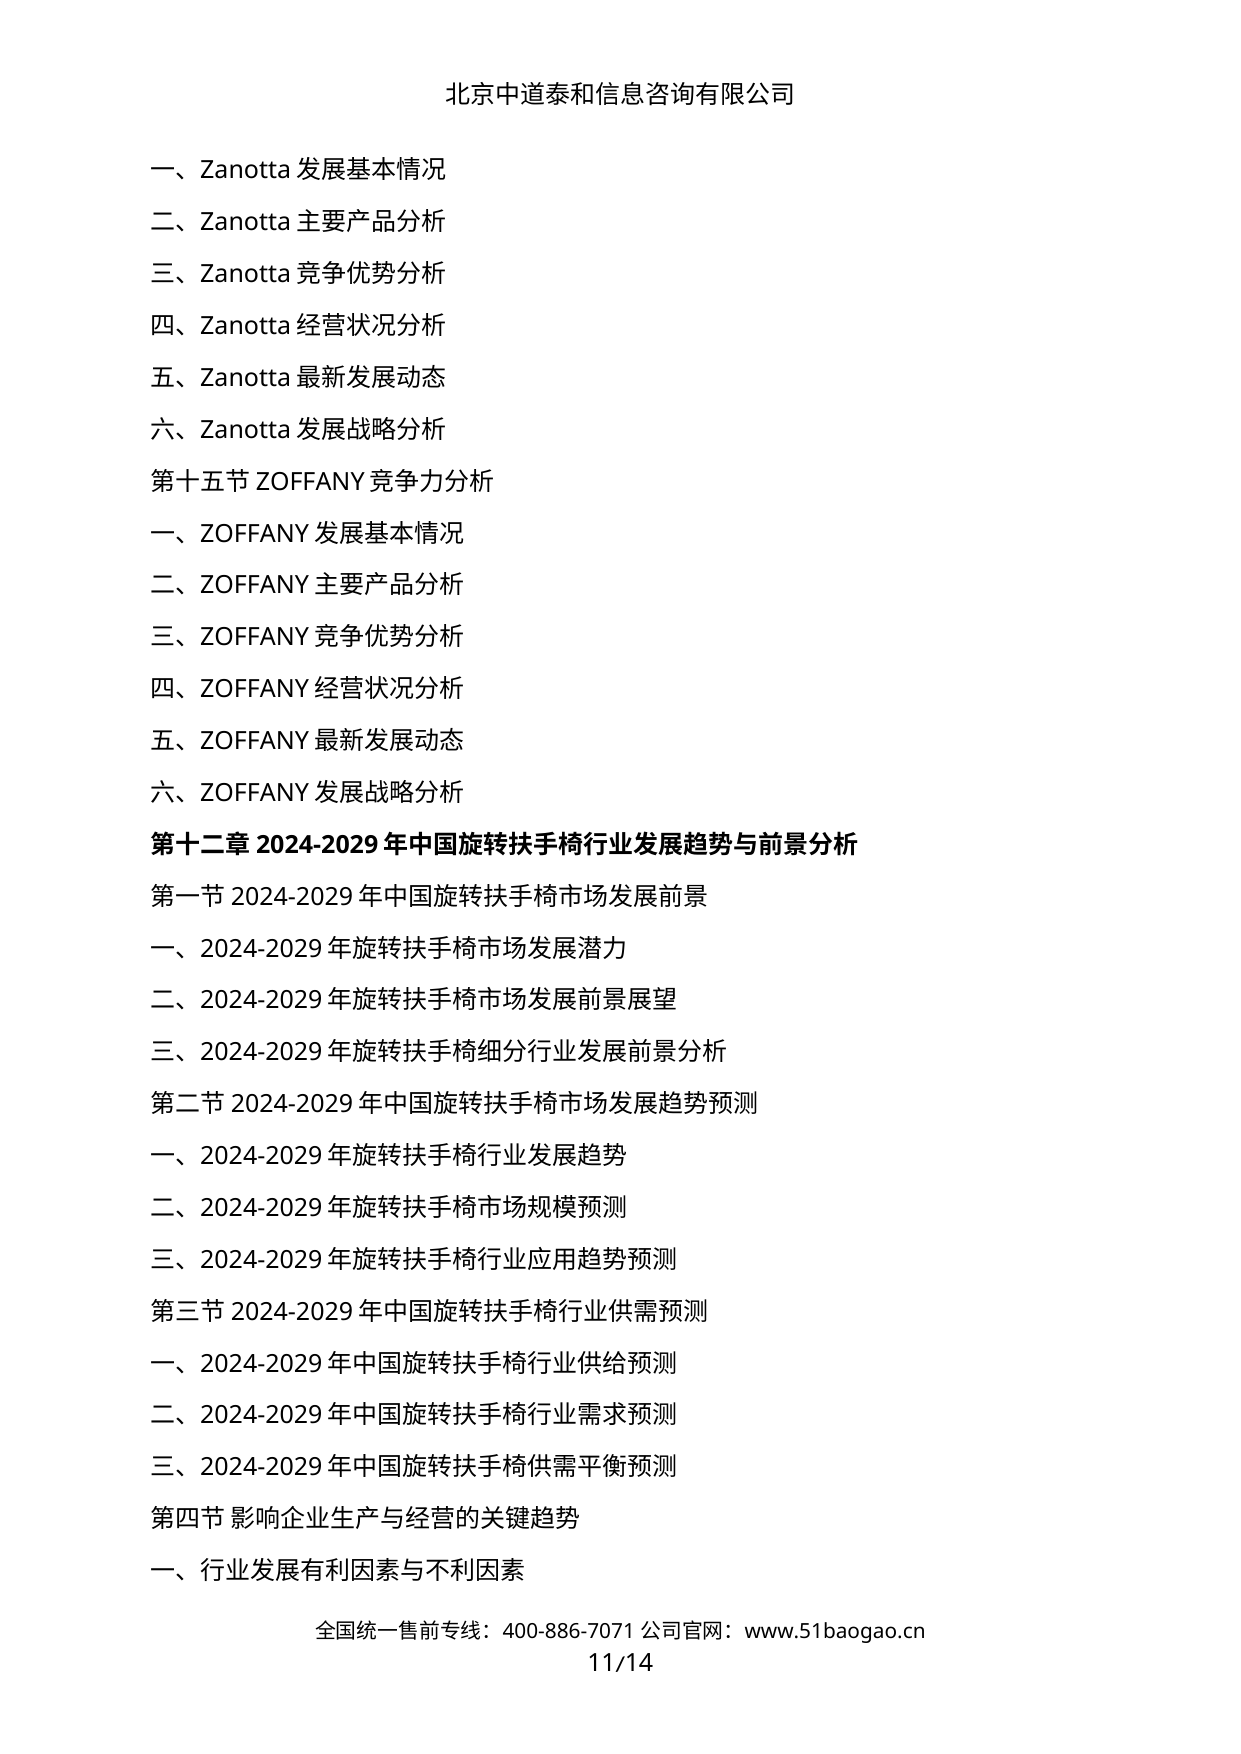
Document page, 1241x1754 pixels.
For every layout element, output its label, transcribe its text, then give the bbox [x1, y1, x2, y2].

text 四、ZOFFANY经营状况分析 [150, 669, 1090, 705]
text 六、Zanotta发展战略分析 [150, 409, 1090, 446]
text 五、Zanotta最新发展动态 [150, 357, 1090, 394]
text 一、Zanotta发展基本情况 [150, 150, 1090, 186]
text 第四节 影响企业生产与经营的关键趋势 [150, 1499, 1090, 1535]
text 三、Zanotta竞争优势分析 [150, 254, 1090, 290]
text 一、2024-2029年旋转扶手椅市场发展潜力 [150, 928, 1090, 964]
text 第二节 2024-2029年中国旋转扶手椅市场发展趋势预测 [150, 1084, 1090, 1120]
text 三、2024-2029年中国旋转扶手椅供需平衡预测 [150, 1447, 1090, 1483]
text 四、Zanotta经营状况分析 [150, 306, 1090, 342]
text 五、ZOFFANY最新发展动态 [150, 721, 1090, 757]
text 六、ZOFFANY发展战略分析 [150, 772, 1090, 809]
text 一、ZOFFANY发展基本情况 [150, 513, 1090, 549]
text 二、2024-2029年中国旋转扶手椅行业需求预测 [150, 1395, 1090, 1431]
text 三、2024-2029年旋转扶手椅行业应用趋势预测 [150, 1239, 1090, 1276]
text 第十五节 ZOFFANY竞争力分析 [150, 461, 1090, 497]
text 一、2024-2029年中国旋转扶手椅行业供给预测 [150, 1343, 1090, 1379]
text 二、2024-2029年旋转扶手椅市场规模预测 [150, 1187, 1090, 1224]
text 二、2024-2029年旋转扶手椅市场发展前景展望 [150, 980, 1090, 1016]
text 第三节 2024-2029年中国旋转扶手椅行业供需预测 [150, 1291, 1090, 1327]
text 二、ZOFFANY主要产品分析 [150, 565, 1090, 601]
text 三、ZOFFANY竞争优势分析 [150, 617, 1090, 653]
text 二、Zanotta主要产品分析 [150, 202, 1090, 238]
text 第一节 2024-2029年中国旋转扶手椅市场发展前景 [150, 876, 1090, 912]
text 一、2024-2029年旋转扶手椅行业发展趋势 [150, 1136, 1090, 1172]
text 一、行业发展有利因素与不利因素 [150, 1551, 1090, 1587]
text 第十二章 2024-2029年中国旋转扶手椅行业发展趋势与前景分析 [150, 824, 1090, 861]
text 三、2024-2029年旋转扶手椅细分行业发展前景分析 [150, 1032, 1090, 1068]
